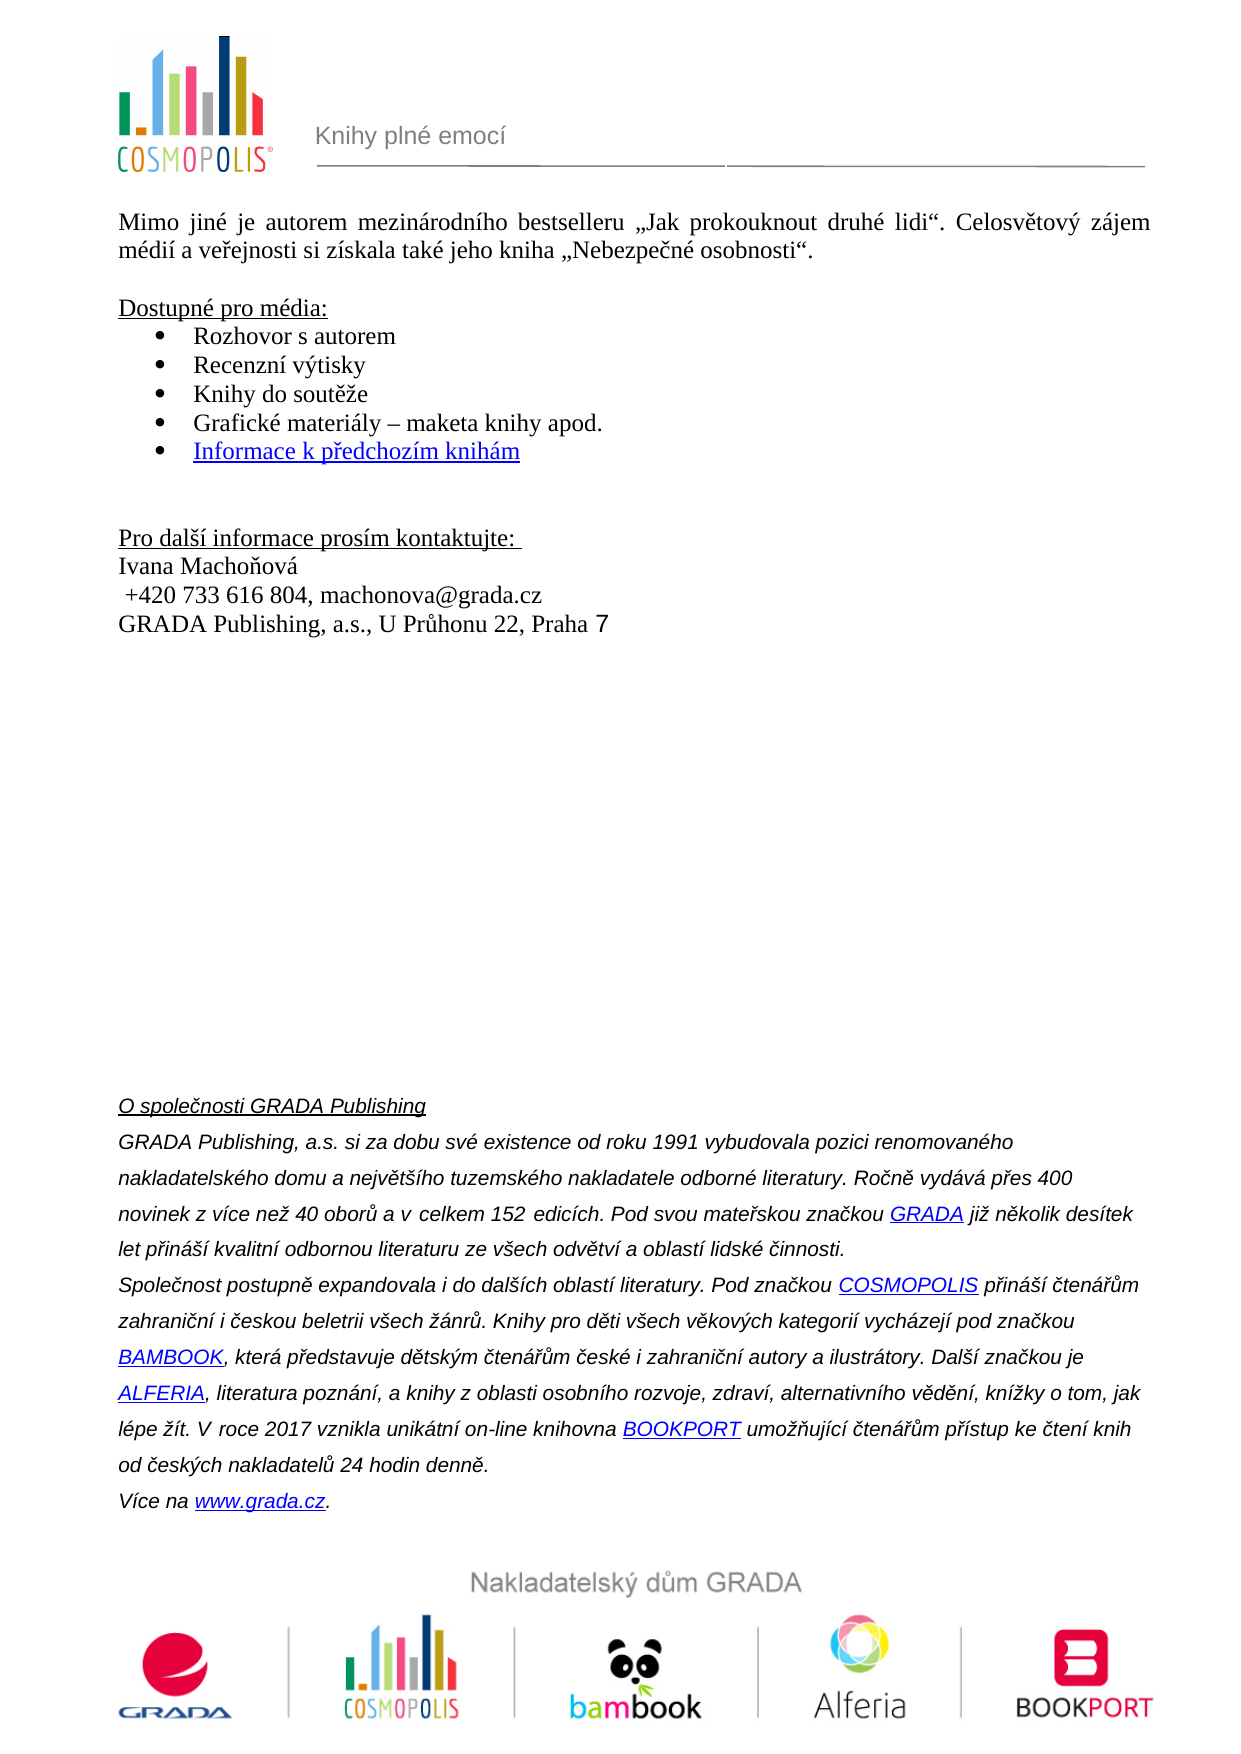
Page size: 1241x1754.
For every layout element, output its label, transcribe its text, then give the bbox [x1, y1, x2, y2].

list Informace k předchozím knihám [156, 436, 1152, 465]
picture [0, 1558, 1241, 1754]
list Grafické materiály – maketa knihy apod. [156, 408, 1152, 436]
picture [118, 36, 273, 172]
text GRADA Publishing, a.s. si za dobu své existence od roku 1991 vybudovala pozici renomovaného nakladatelského domu a největšího tuzemského nakladatele odborné literatury. Ročně vydává přes 400 novinek z více než 40 oborů a v celkem 152 edicích. Pod svou mateřskou značkou GRADA již několik desítek let přináší kvalitní odbornou literaturu ze všech odvětví a oblastí lidské činnosti. [118, 1129, 1152, 1261]
list Knihy do soutěže [156, 379, 1152, 408]
text Dostupné pro média: [118, 293, 1152, 321]
text Společnost postupně expandovala i do dalších oblastí literatury. Pod značkou COSMOPOLIS přináší čtenářům zahraniční i českou beletrii všech žánrů. Knihy pro děti všech věkových kategorií vycházejí pod značkou BAMBOOK, která představuje dětským čtenářům české i zahraniční autory a ilustrátory. Další značkou je ALFERIA, literatura poznání, a knihy z oblasti osobního rozvoje, zdraví, alternativního vědění, knížky o tom, jak lépe žít. V roce 2017 vznikla unikátní on-line knihovna BOOKPORT umožňující čtenářům přístup ke čtení knih od českých nakladatelů 24 hodin denně. [118, 1273, 1152, 1477]
list Rozhovor s autorem [156, 321, 1152, 350]
text +420 733 616 804, machonova@grada.cz [118, 580, 1152, 609]
text Více na www.grada.cz. [118, 1489, 1152, 1513]
text Ivana Machoňová [118, 551, 1152, 580]
text O společnosti GRADA Publishing [118, 1093, 1152, 1117]
text GRADA Publishing, a.s., U Průhonu 22, Praha 7 [118, 609, 1152, 638]
text Pro další informace prosím kontaktujte: [118, 523, 1152, 551]
list Recenzní výtisky [156, 350, 1152, 379]
